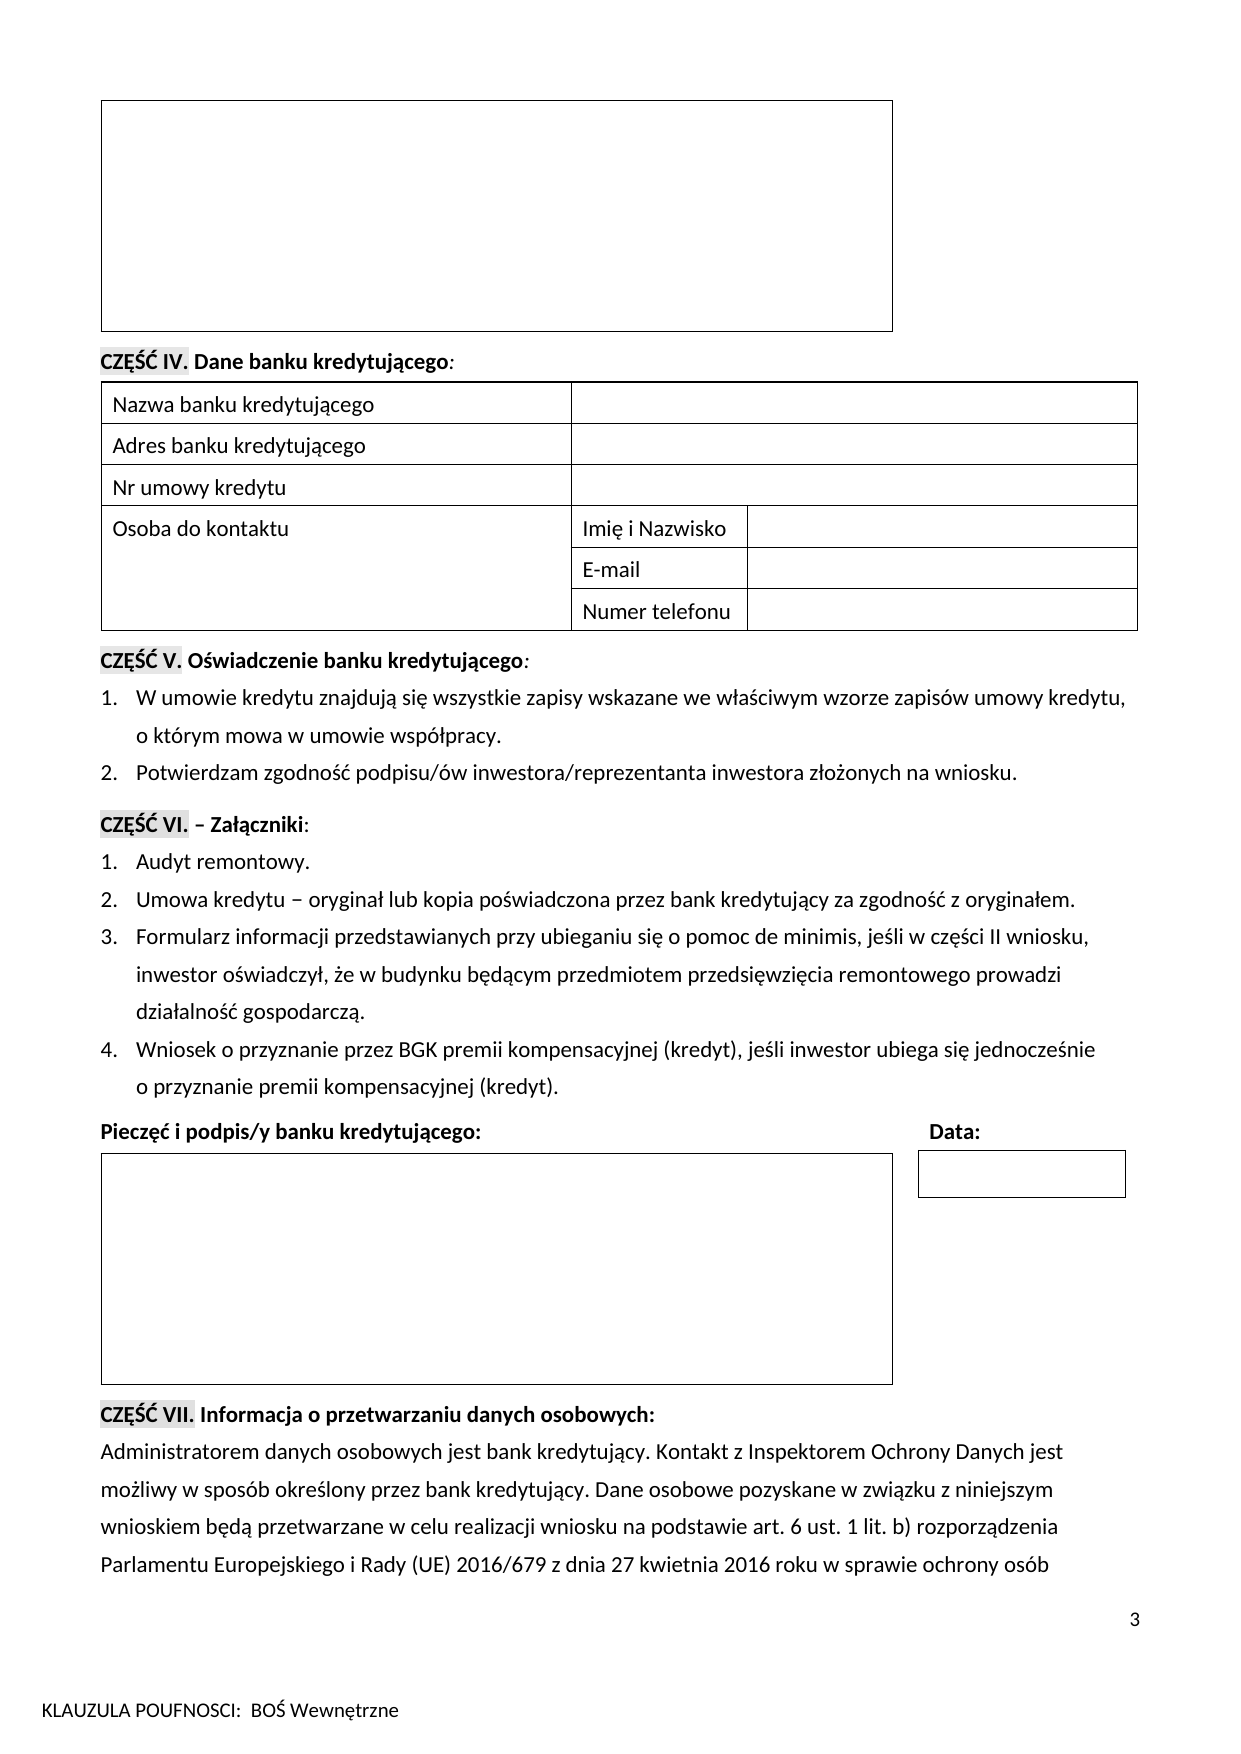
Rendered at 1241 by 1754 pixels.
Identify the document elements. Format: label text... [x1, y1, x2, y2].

table_header [102, 1154, 892, 1384]
list Wniosek o przyznanie przez BGK premii kompensacyjnej (kredyt), jeśli inwestor ubiega się jednocześnie o przyznanie premii kompensacyjnej (kredyt). [100, 1027, 1140, 1102]
table_cell Numer telefonu [572, 589, 747, 629]
table_cell Osoba do kontaktu [102, 506, 571, 629]
table_cell [572, 424, 1137, 464]
table_cell [748, 548, 1137, 588]
text CZĘŚĆ VII. Informacja o przetwarzaniu danych osobowych: [100, 1392, 1140, 1430]
list Umowa kredytu – oryginał lub kopia poświadczona przez bank kredytujący za zgodność z oryginałem. [100, 877, 1140, 914]
text CZĘŚĆ IV. Dane banku kredytującego: [189, 347, 1140, 375]
list W umowie kredytu znajdują się wszystkie zapisy wskazane we właściwym wzorze zapisów umowy kredytu, o którym mowa w umowie współpracy. [100, 676, 1140, 751]
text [100, 1430, 1140, 1580]
text Pieczęć i podpis/y banku kredytującego: Data: [100, 1109, 1140, 1147]
list Formularz informacji przedstawianych przy ubieganiu się o pomoc de minimis, jeśli w części II wniosku, inwestor oświadczył, że w budynku będącym przedmiotem przedsięwzięcia remontowego prowadzi działalność gospodarczą. [100, 914, 1140, 1027]
list Audyt remontowy. [100, 839, 1140, 877]
table_header [102, 101, 892, 331]
table_cell Nr umowy kredytu [102, 465, 571, 505]
table_cell [572, 465, 1137, 505]
table_cell Imię i Nazwisko [572, 506, 747, 547]
table_header [919, 1151, 1125, 1197]
table_cell E-mail [572, 548, 747, 588]
table_header [572, 383, 1137, 423]
table_cell [748, 589, 1137, 629]
table_header Nazwa banku kredytującego [102, 383, 571, 423]
list Potwierdzam zgodność podpisu/ów inwestora/reprezentanta inwestora złożonych na wniosku. [100, 751, 1140, 788]
table_cell Adres banku kredytującego [102, 424, 571, 464]
table_cell [748, 506, 1137, 547]
text CZĘŚĆ VI. – Załączniki: [100, 802, 1140, 839]
text CZĘŚĆ V. Oświadczenie banku kredytującego: [100, 638, 1140, 676]
